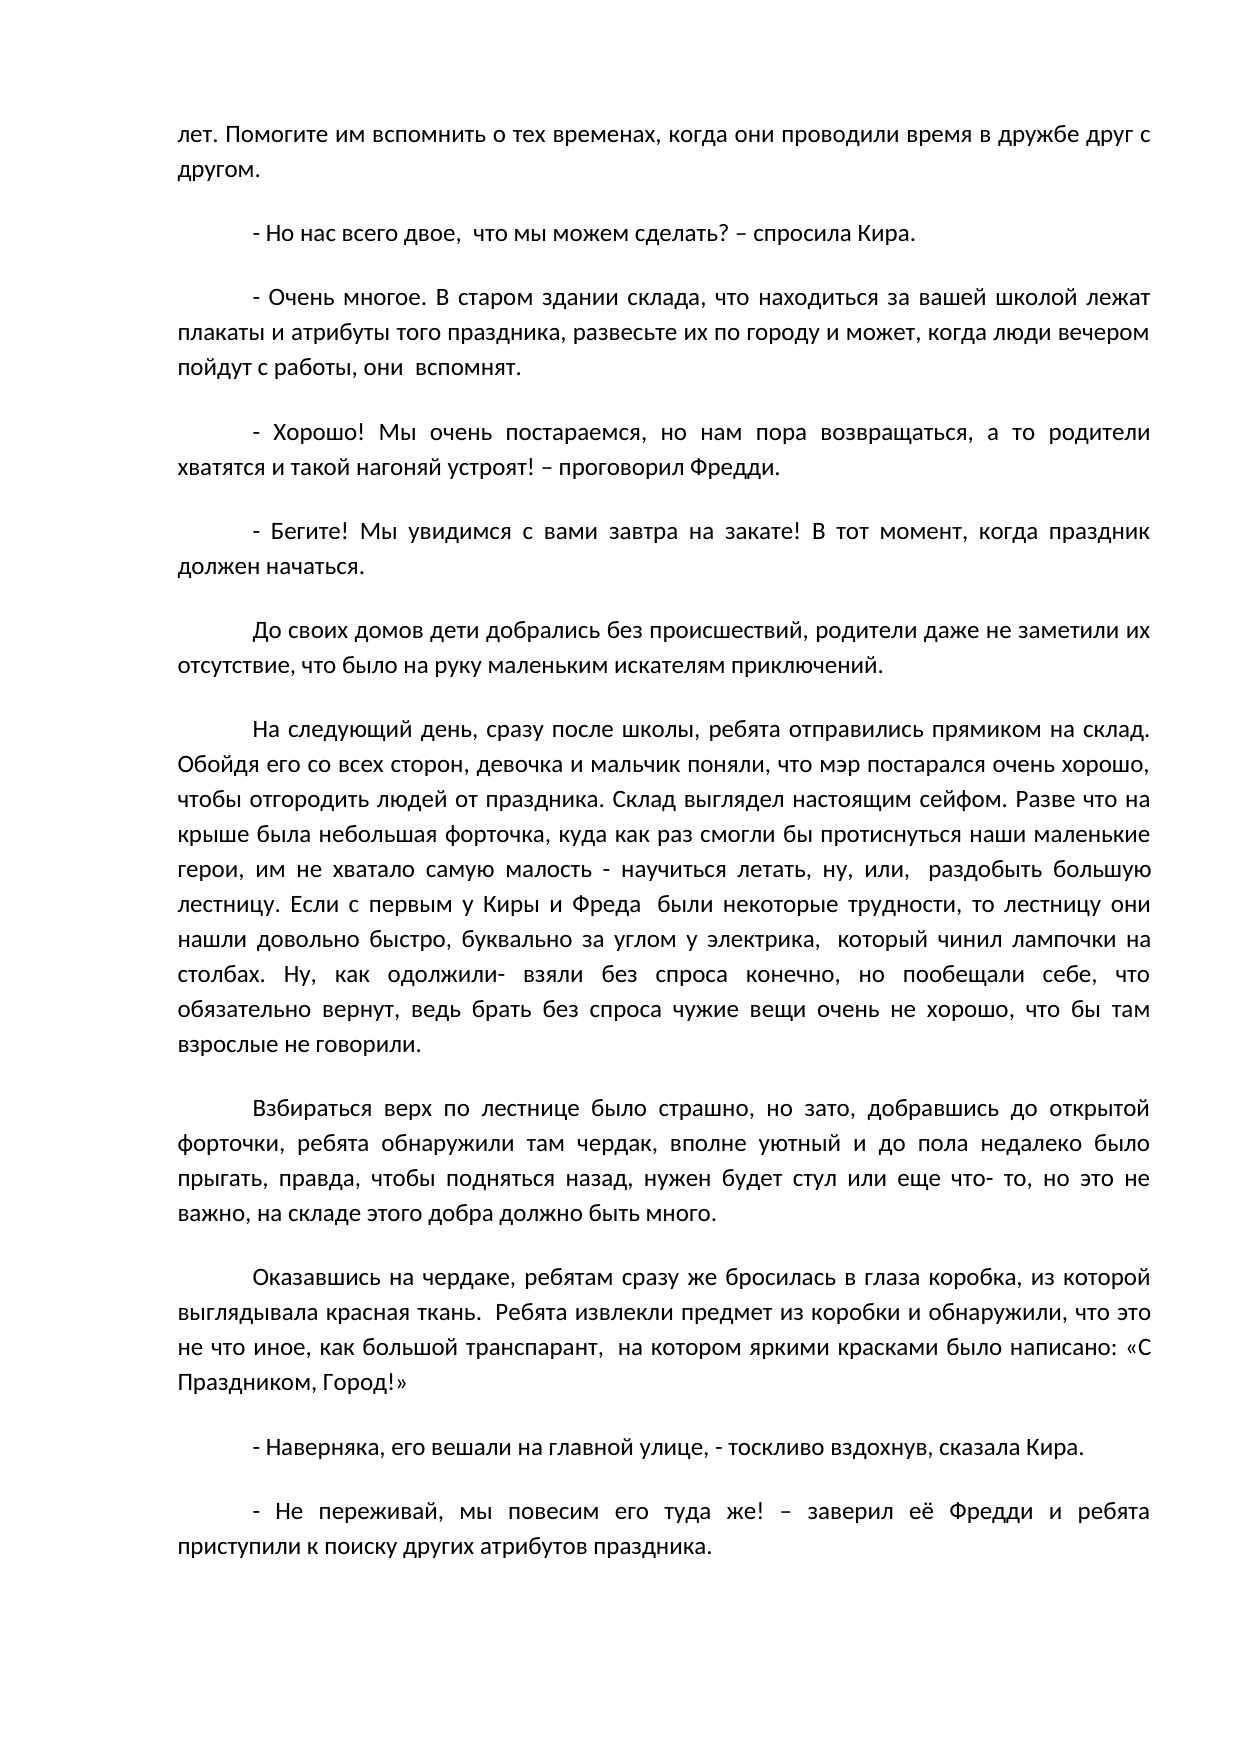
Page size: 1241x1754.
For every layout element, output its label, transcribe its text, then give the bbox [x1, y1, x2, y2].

text - Очень многое. В старом здании склада, что находиться за вашей школой лежат плакаты и атрибуты того праздника, развесьте их по городу и может, когда люди вечером пойдут с работы, они вспомнят. [177, 281, 1152, 382]
text Оказавшись на чердаке, ребятам сразу же бросилась в глаза коробка, из которой выглядывала красная ткань. Ребята извлекли предмет из коробки и обнаружили, что это не что иное, как большой транспарант, на котором яркими красками было написано: «С Праздником, Город!» [177, 1261, 1152, 1397]
text - Хорошо! Мы очень постараемся, но нам пора возвращаться, а то родители хватятся и такой нагоняй устроят! – проговорил Фредди. [177, 416, 1152, 481]
text До своих домов дети добрались без происшествий, родители даже не заметили их отсутствие, что было на руку маленьким искателям приключений. [177, 614, 1152, 679]
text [177, 118, 1152, 184]
text На следующий день, сразу после школы, ребята отправились прямиком на склад. Обойдя его со всех сторон, девочка и мальчик поняли, что мэр постарался очень хорошо, чтобы отгородить людей от праздника. Склад выглядел настоящим сейфом. Разве что на крыше была небольшая форточка, куда как раз смогли бы протиснуться наши маленькие герои, им не хватало самую малость - научиться летать, ну, или, раздобыть большую лестницу. Если с первым у Киры и Фреда были некоторые трудности, то лестницу они нашли довольно быстро, буквально за углом у электрика, который чинил лампочки на столбах. Ну, как одолжили- взяли без спроса конечно, но пообещали себе, что обязательно вернут, ведь брать без спроса чужие вещи очень не хорошо, что бы там взрослые не говорили. [177, 713, 1152, 1059]
text - Бегите! Мы увидимся с вами завтра на закате! В тот момент, когда праздник должен начаться. [177, 515, 1152, 580]
text - Наверняка, его вешали на главной улице, - тоскливо вздохнув, сказала Кира. [177, 1431, 1152, 1461]
text Взбираться верх по лестнице было страшно, но зато, добравшись до открытой форточки, ребята обнаружили там чердак, вполне уютный и до пола недалеко было прыгать, правда, чтобы подняться назад, нужен будет стул или еще что- то, но это не важно, на складе этого добра должно быть много. [177, 1092, 1152, 1228]
text - Не переживай, мы повесим его туда же! – заверил её Фредди и ребята приступили к поиску других атрибутов праздника. [177, 1495, 1152, 1560]
text - Но нас всего двое, что мы можем сделать? – спросила Кира. [177, 217, 1152, 248]
